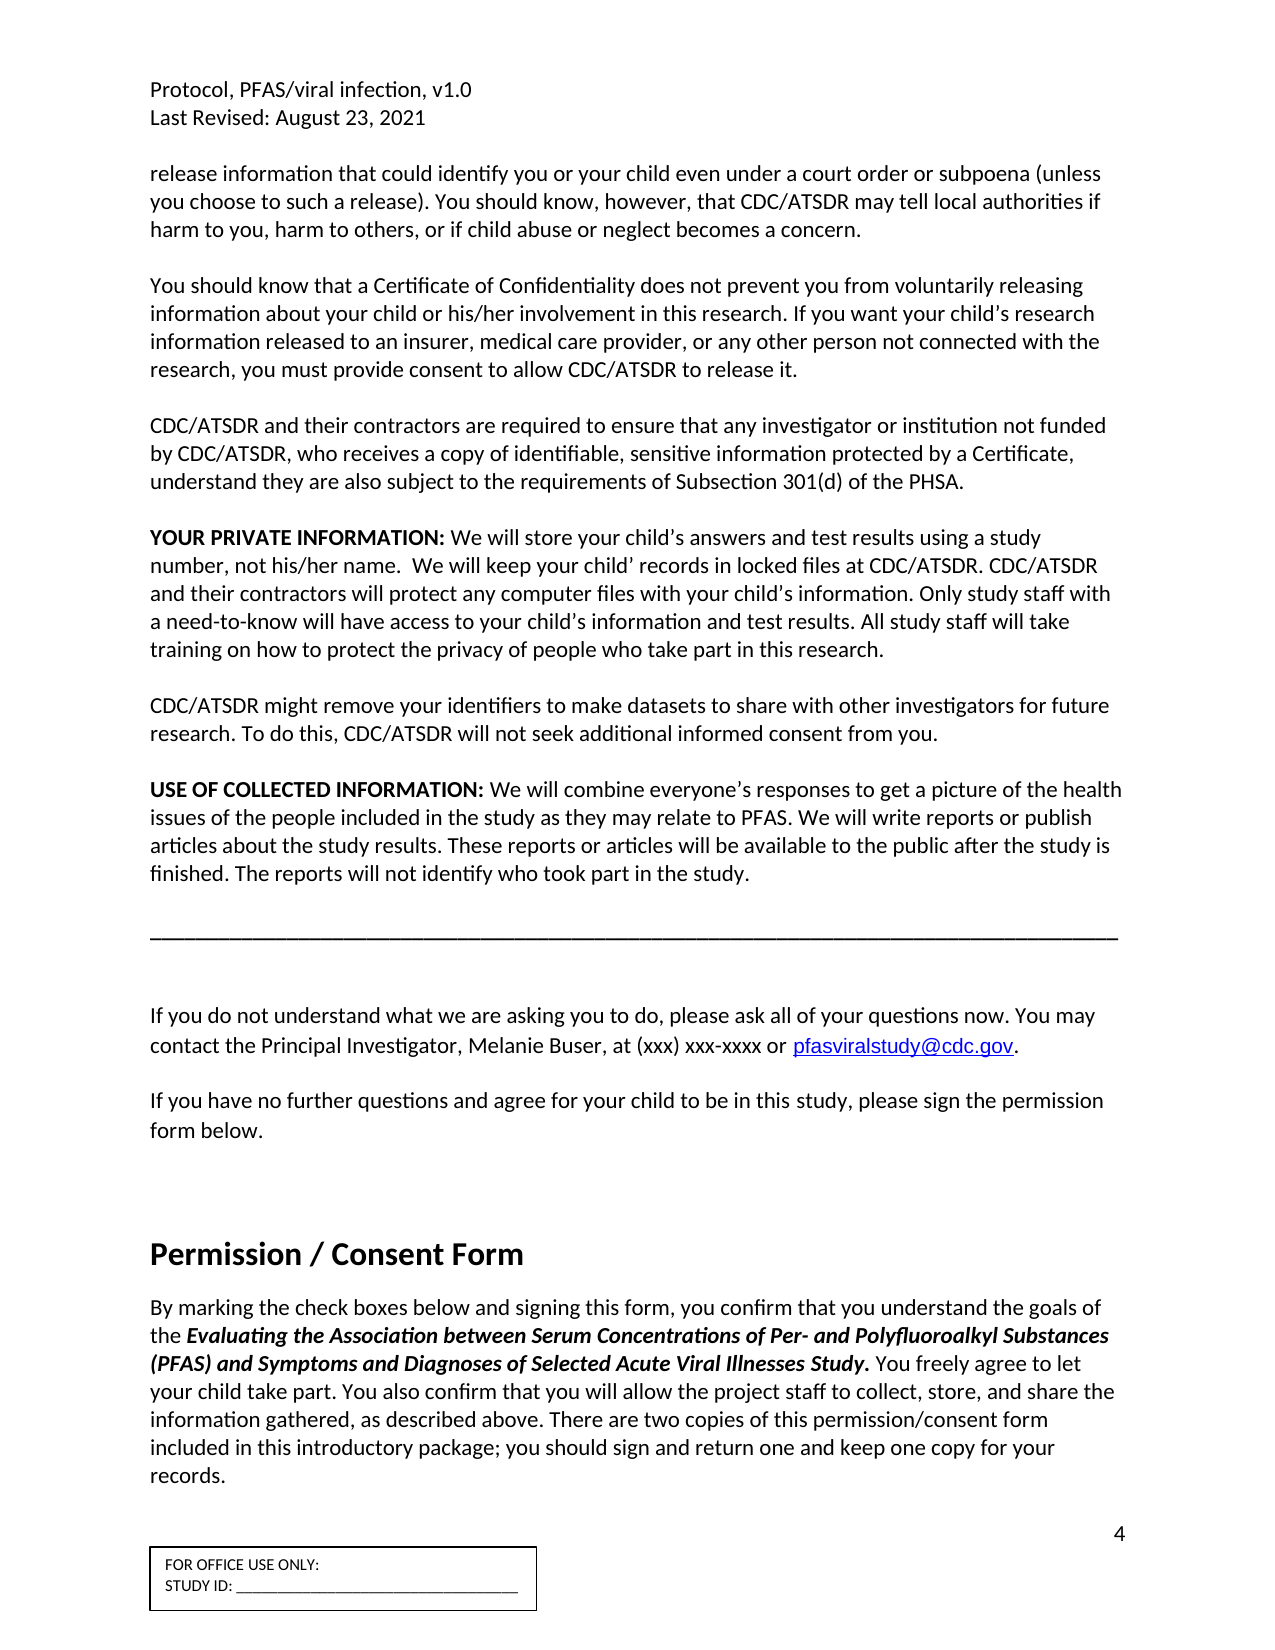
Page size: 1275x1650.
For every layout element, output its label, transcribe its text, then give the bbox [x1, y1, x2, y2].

list If you do not understand what we are asking you to do, please ask all of your questions now. You may contact the Principal Investigator, Melanie Buser, at (xxx) xxx-xxxx or pfasviralstudy@cdc.gov. [150, 1001, 1125, 1059]
text By marking the check boxes below and signing this form, you confirm that you understand the goals of the Evaluating the Association between Serum Concentrations of Per- and Polyfluoroalkyl Substances (PFAS) and Symptoms and Diagnoses of Selected Acute Viral Illnesses Study. You freely agree to let your child take part. You also confirm that you will allow the project staff to collect, store, and share the information gathered, as described above. There are two copies of this permission/consent form included in this introductory package; you should sign and return one and keep one copy for your records. [150, 1293, 1125, 1489]
text CDC/ATSDR and their contractors are required to ensure that any investigator or institution not funded by CDC/ATSDR, who receives a copy of identifiable, sensitive information protected by a Certificate, understand they are also subject to the requirements of Subsection 301(d) of the PHSA. [150, 411, 1125, 495]
text CDC/ATSDR might remove your identifiers to make datasets to share with other investigators for future research. To do this, CDC/ATSDR will not seek additional informed consent from you. [150, 691, 1125, 747]
text USE OF COLLECTED INFORMATION: We will combine everyone’s responses to get a picture of the health issues of the people included in the study as they may relate to PFAS. We will write reports or publish articles about the study results. These reports or articles will be available to the public after the study is finished. The reports will not identify who took part in the study. [150, 776, 1125, 888]
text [150, 159, 1125, 243]
text You should know that a Certificate of Confidentiality does not prevent you from voluntarily releasing information about your child or his/her involvement in this research. If you want your child’s research information released to an insurer, medical care provider, or any other person not connected with the research, you must provide consent to allow CDC/ATSDR to release it. [150, 271, 1125, 383]
list If you have no further questions and agree for your child to be in this study, please sign the permission form below. [150, 1086, 1125, 1145]
text YOUR PRIVATE INFORMATION: We will store your child’s answers and test results using a study number, not his/her name. We will keep your child’ records in locked files at CDC/ATSDR. CDC/ATSDR and their contractors will protect any computer files with your child’s information. Only study staff with a need-to-know will have access to your child’s information and test results. All study staff will take training on how to protect the privacy of people who take part in this research. [150, 523, 1125, 663]
list _____________________________________________________________________________________ [150, 916, 1125, 944]
text Permission / Consent Form [150, 1232, 1125, 1273]
